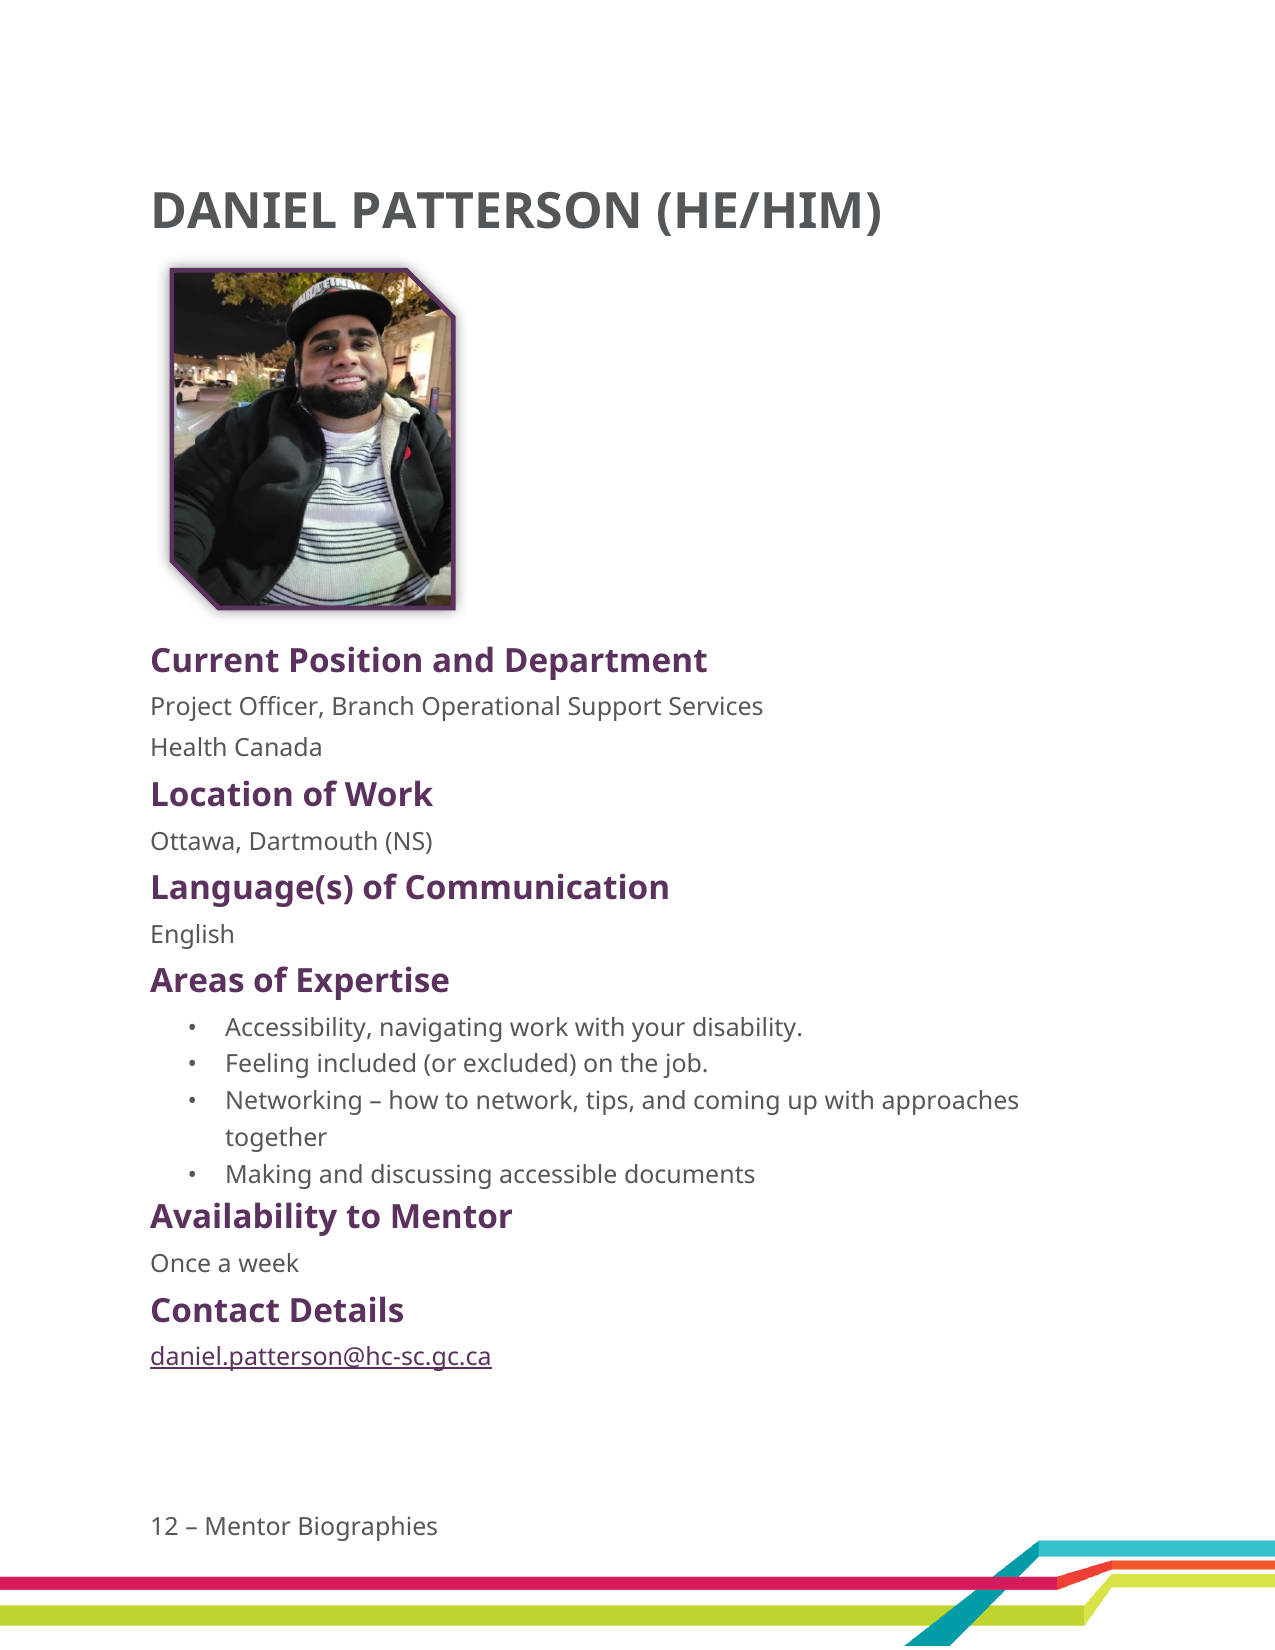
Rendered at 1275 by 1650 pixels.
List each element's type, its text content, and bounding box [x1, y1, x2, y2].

text daniel.patterson@hc-sc.gc.ca [150, 1338, 1125, 1373]
subtitle Language(s) of Communication [150, 864, 1125, 909]
subtitle Availability to Mentor [150, 1193, 1125, 1239]
text English [150, 916, 1125, 950]
list Accessibility, navigating work with your disability. [187, 1009, 1125, 1043]
subtitle Areas of Expertise [150, 957, 1125, 1003]
text Ottawa, Dartmouth (NS) [150, 823, 1125, 857]
subtitle Current Position and Department [150, 637, 1125, 682]
subtitle Contact Details [150, 1286, 1125, 1332]
picture [0, 1540, 1275, 1646]
list Making and discussing accessible documents [187, 1156, 1125, 1191]
text Location of Work [150, 771, 1125, 816]
list Networking – how to network, tips, and coming up with approaches together [187, 1083, 1125, 1154]
subtitle DANIEL PATTERSON (HE/HIM) [150, 175, 1125, 243]
text Health Canada [150, 730, 1125, 764]
picture [175, 273, 450, 605]
text Once a week [150, 1245, 1125, 1279]
list Feeling included (or excluded) on the job. [187, 1046, 1125, 1080]
text Project Officer, Branch Operational Support Services [150, 689, 1125, 723]
